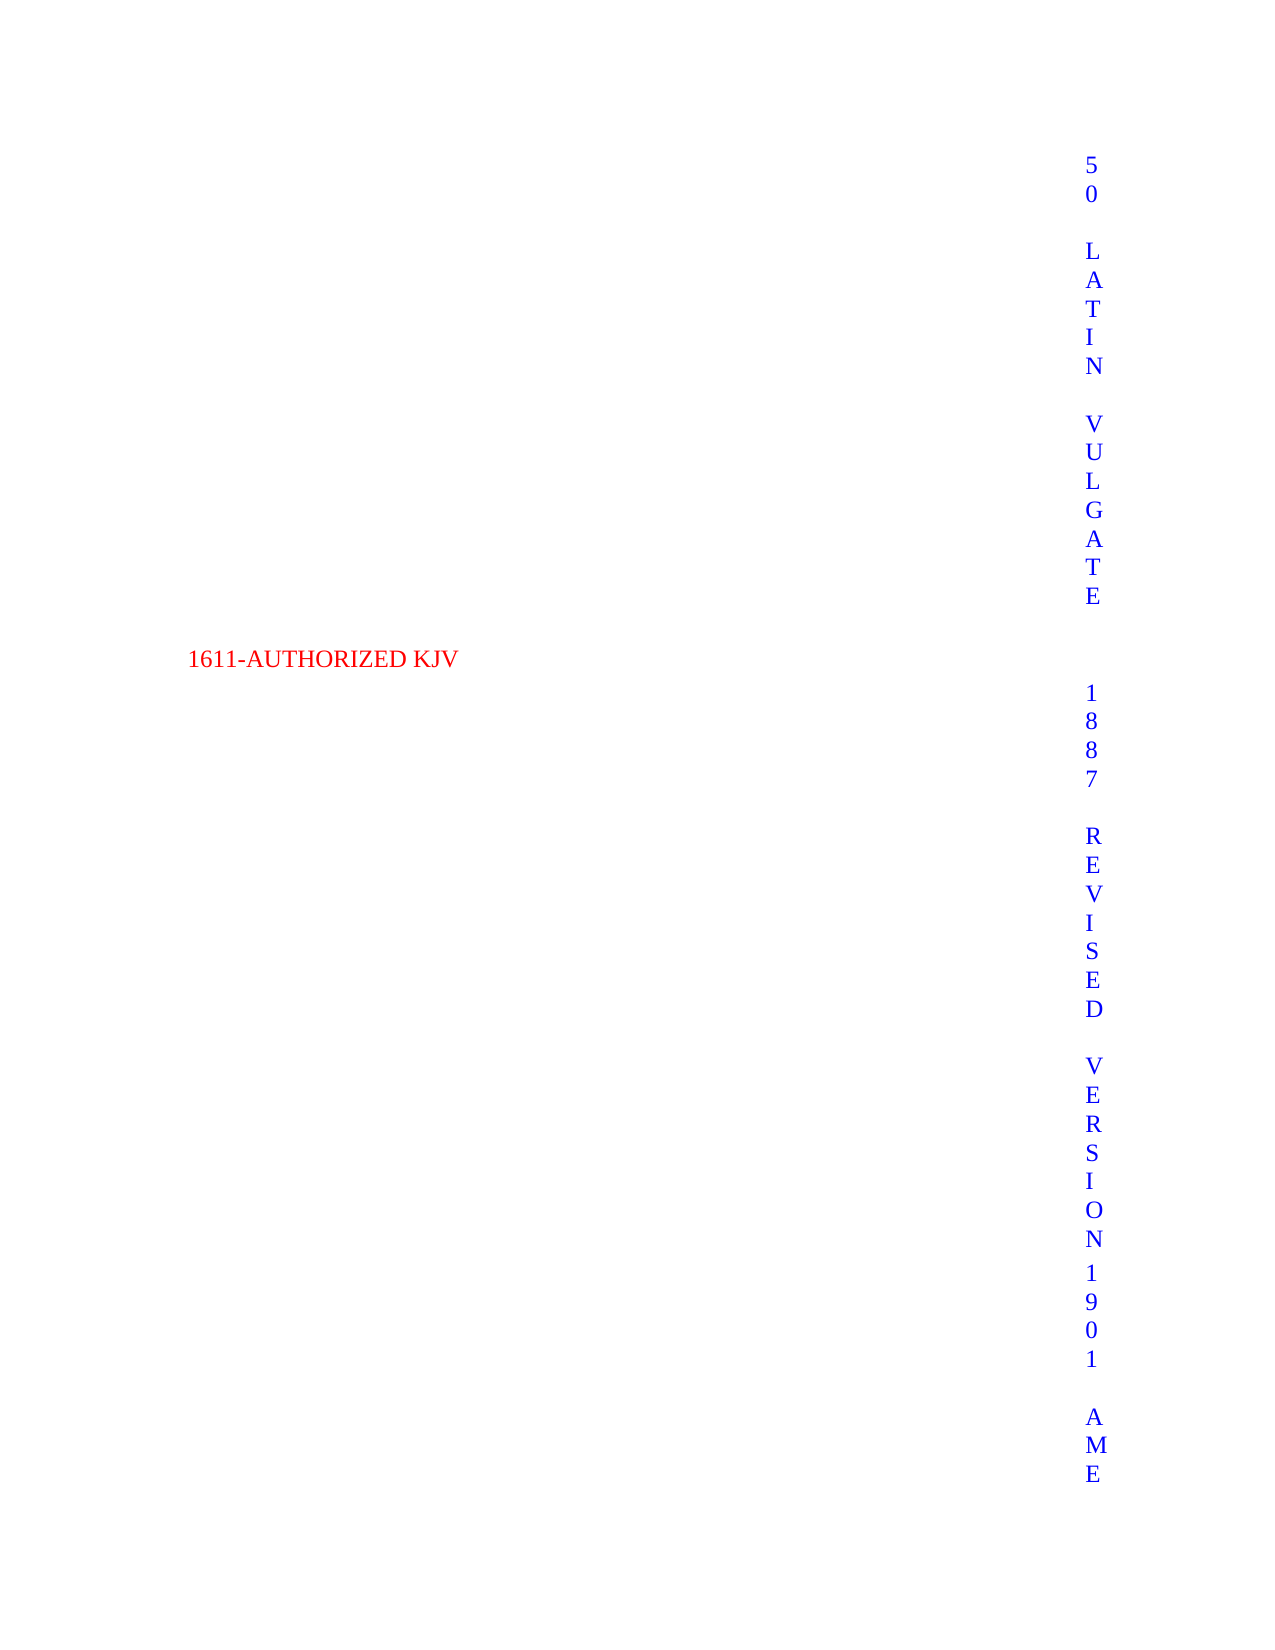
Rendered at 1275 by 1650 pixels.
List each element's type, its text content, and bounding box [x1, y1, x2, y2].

text 1611-AUTHORIZED KJV [187, 644, 1087, 673]
